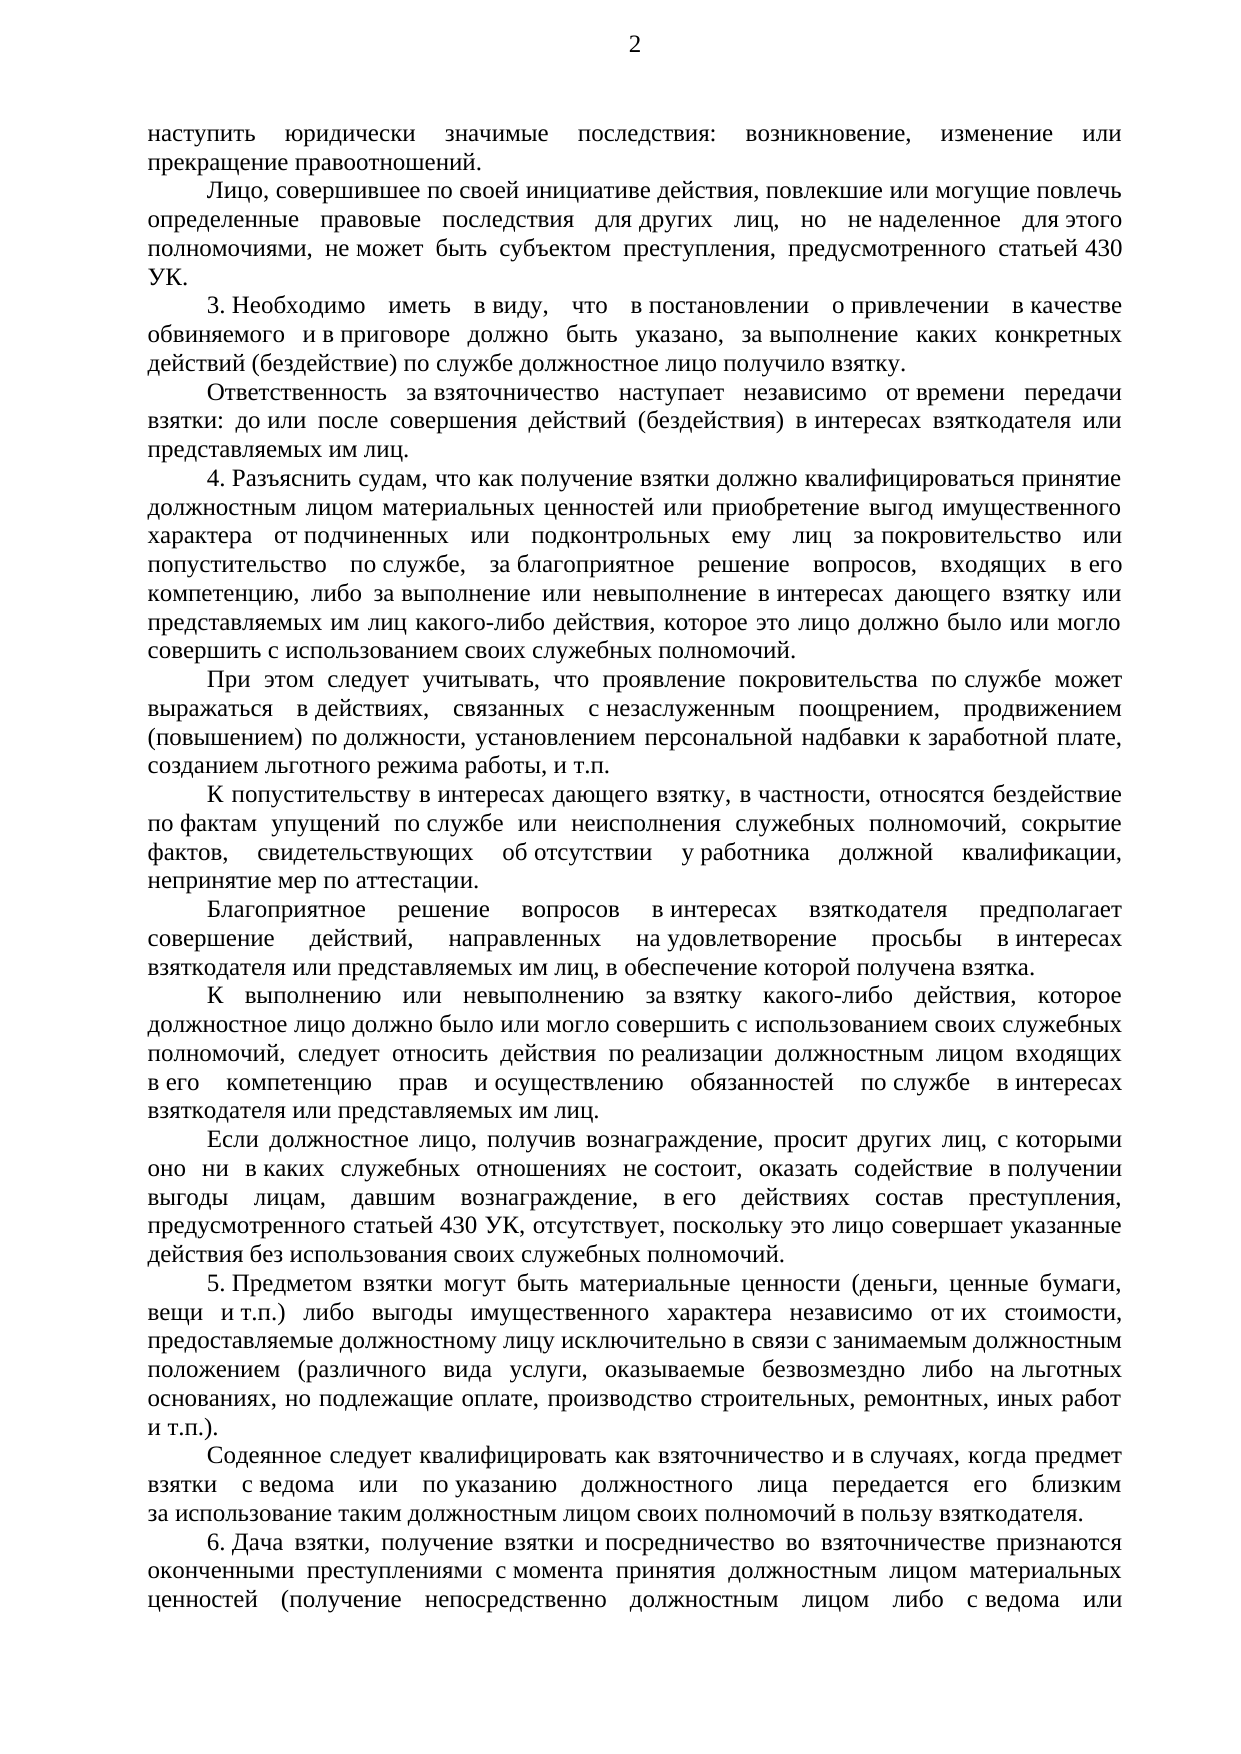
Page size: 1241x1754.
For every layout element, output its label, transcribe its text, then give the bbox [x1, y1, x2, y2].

text 3. Необходимо иметь в виду, что в постановлении о привлечении в качестве обвиняемого и в приговоре должно быть указано, за выполнение каких конкретных действий (бездействие) по службе должностное лицо получило взятку. [147, 291, 1122, 377]
text Если должностное лицо, получив вознаграждение, просит других лиц, с которыми оно ни в каких служебных отношениях не состоит, оказать содействие в получении выгоды лицам, давшим вознаграждение, в его действиях состав преступления, предусмотренного статьей 430 УК, отсутствует, поскольку это лицо совершает указанные действия без использования своих служебных полномочий. [147, 1124, 1122, 1268]
text Содеянное следует квалифицировать как взяточничество и в случаях, когда предмет взятки с ведома или по указанию должностного лица передается его близким за использование таким должностным лицом своих полномочий в пользу взяткодателя. [147, 1441, 1122, 1527]
text При этом следует учитывать, что проявление покровительства по службе может выражаться в действиях, связанных с незаслуженным поощрением, продвижением (повышением) по должности, установлением персональной надбавки к заработной плате, созданием льготного режима работы, и т.п. [147, 664, 1122, 779]
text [147, 1527, 1122, 1613]
text К выполнению или невыполнению за взятку какого-либо действия, которое должностное лицо должно было или могло совершить с использованием своих служебных полномочий, следует относить действия по реализации должностным лицом входящих в его компетенцию прав и осуществлению обязанностей по службе в интересах взяткодателя или представляемых им лиц. [147, 981, 1122, 1124]
text 5. Предметом взятки могут быть материальные ценности (деньги, ценные бумаги, вещи и т.п.) либо выгоды имущественного характера независимо от их стоимости, предоставляемые должностному лицу исключительно в связи с занимаемым должностным положением (различного вида услуги, оказываемые безвозмездно либо на льготных основаниях, но подлежащие оплате, производство строительных, ремонтных, иных работ и т.п.). [147, 1268, 1122, 1441]
text 4. Разъяснить судам, что как получение взятки должно квалифицироваться принятие должностным лицом материальных ценностей или приобретение выгод имущественного характера от подчиненных или подконтрольных ему лиц за покровительство или попустительство по службе, за благоприятное решение вопросов, входящих в его компетенцию, либо за выполнение или невыполнение в интересах дающего взятку или представляемых им лиц какого-либо действия, которое это лицо должно было или могло совершить с использованием своих служебных полномочий. [147, 463, 1122, 664]
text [147, 118, 1122, 176]
text Лицо, совершившее по своей инициативе действия, повлекшие или могущие повлечь определенные правовые последствия для других лиц, но не наделенное для этого полномочиями, не может быть субъектом преступления, предусмотренного статьей 430 УК. [147, 176, 1122, 291]
text Благоприятное решение вопросов в интересах взяткодателя предполагает совершение действий, направленных на удовлетворение просьбы в интересах взяткодателя или представляемых им лиц, в обеспечение которой получена взятка. [147, 894, 1122, 981]
text К попустительству в интересах дающего взятку, в частности, относятся бездействие по фактам упущений по службе или неисполнения служебных полномочий, сокрытие фактов, свидетельствующих об отсутствии у работника должной квалификации, непринятие мер по аттестации. [147, 779, 1122, 894]
text Ответственность за взяточничество наступает независимо от времени передачи взятки: до или после совершения действий (бездействия) в интересах взяткодателя или представляемых им лиц. [147, 377, 1122, 463]
